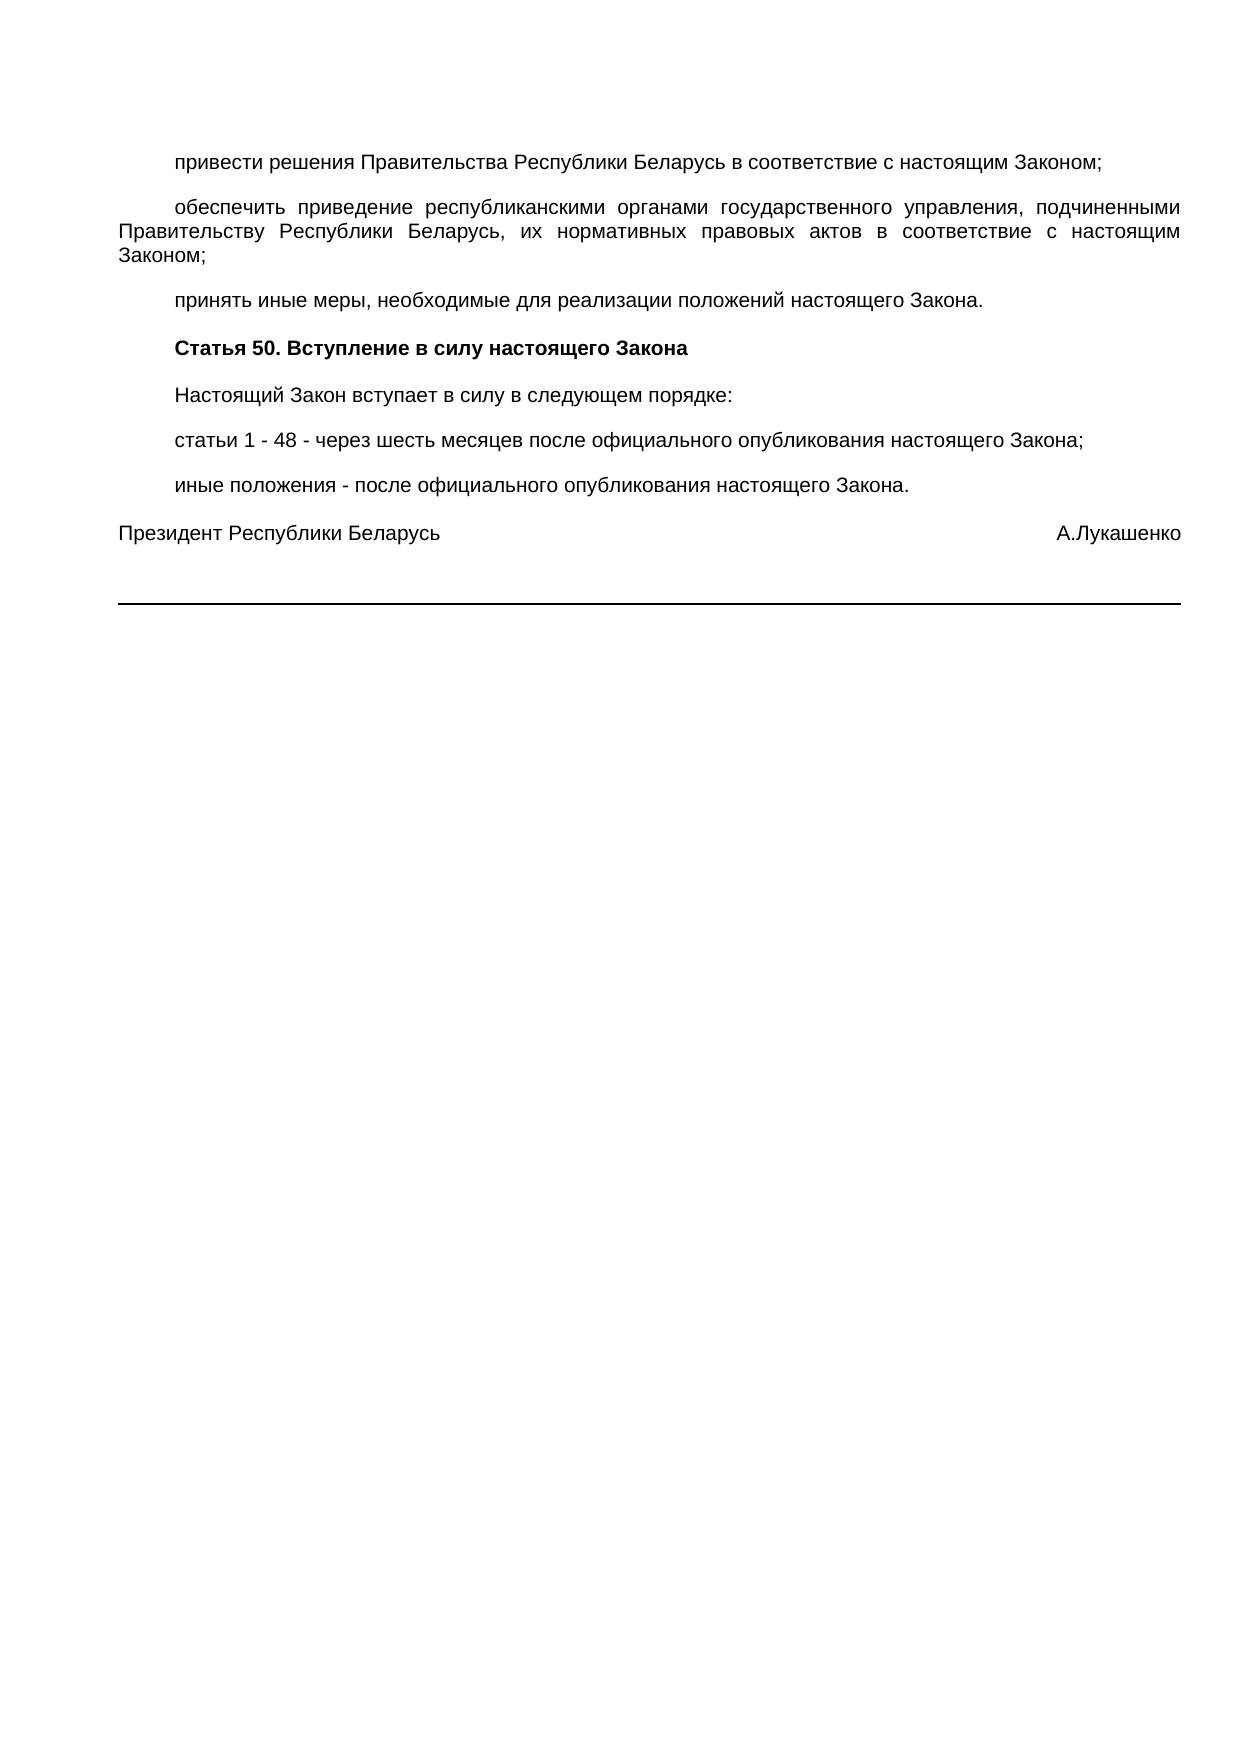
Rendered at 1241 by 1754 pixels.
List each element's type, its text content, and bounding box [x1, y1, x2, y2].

text иные положения - после официального опубликования настоящего Закона. [118, 473, 1181, 497]
text принять иные меры, необходимые для реализации положений настоящего Закона. [118, 287, 1181, 311]
table_header Президент Республики Беларусь [118, 521, 649, 545]
text обеспечить приведение республиканскими органами государственного управления, подчиненными Правительству Республики Беларусь, их нормативных правовых актов в соответствие с настоящим Законом; [118, 195, 1181, 267]
text статьи 1 - 48 - через шесть месяцев после официального опубликования настоящего Закона; [118, 428, 1181, 452]
table_header А.Лукашенко [650, 521, 1181, 545]
text Статья 50. Вступление в силу настоящего Закона [118, 335, 1181, 359]
text Настоящий Закон вступает в силу в следующем порядке: [118, 383, 1181, 407]
text привести решения Правительства Республики Беларусь в соответствие с настоящим Законом; [118, 150, 1181, 174]
